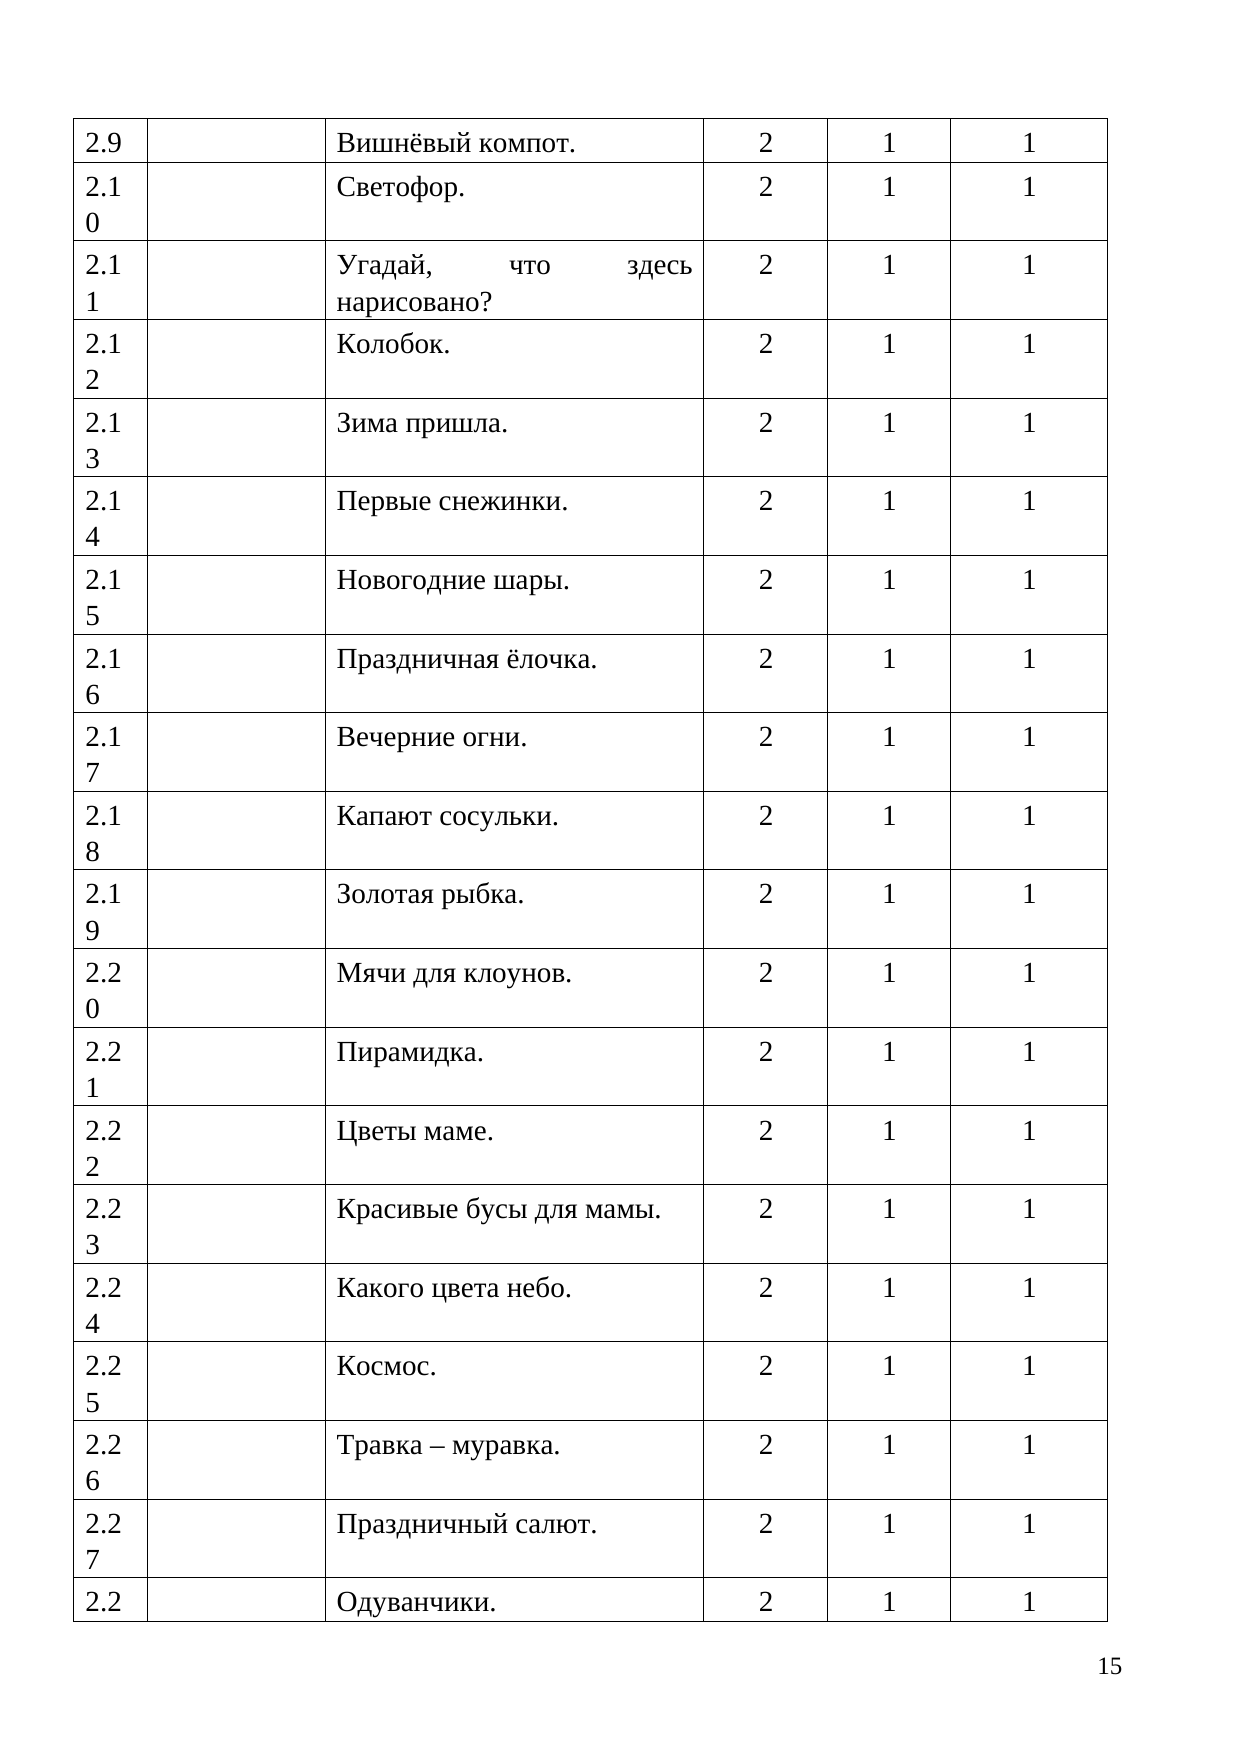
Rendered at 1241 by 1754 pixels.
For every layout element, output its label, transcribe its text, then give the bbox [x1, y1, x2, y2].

table_cell 2 [704, 163, 827, 240]
table_cell Праздничный салют. [326, 1500, 703, 1577]
table_cell 1 [828, 949, 950, 1027]
table_cell 2 [704, 320, 827, 397]
table_cell Праздничная ёлочка. [326, 635, 703, 712]
table_cell 1 [951, 556, 1107, 633]
table_cell 1 [828, 635, 950, 712]
table_cell Вишнёвый компот. [326, 119, 703, 162]
table_cell 2 [704, 1578, 827, 1621]
table_cell 2 [704, 1421, 827, 1498]
table_cell 1 [951, 1185, 1107, 1263]
table_cell Новогодние шары. [326, 556, 703, 633]
table_cell 2 [704, 1185, 827, 1263]
table_cell Космос. [326, 1342, 703, 1420]
table_cell 1 [951, 399, 1107, 476]
table_cell [148, 477, 325, 555]
table_cell 2 [704, 1106, 827, 1184]
table_cell [148, 163, 325, 240]
table_cell 1 [951, 1421, 1107, 1498]
table_cell 1 [828, 792, 950, 869]
table_cell 1 [951, 870, 1107, 948]
table_cell 2 [704, 1342, 827, 1420]
table_cell 2.13 [74, 399, 147, 476]
table_cell 2 [704, 870, 827, 948]
table_cell 2.16 [74, 635, 147, 712]
table_cell 1 [951, 792, 1107, 869]
table_cell Травка – муравка. [326, 1421, 703, 1498]
table_cell 1 [951, 1028, 1107, 1105]
table_cell 2.23 [74, 1185, 147, 1263]
table_cell 1 [951, 1264, 1107, 1341]
table_cell [148, 713, 325, 791]
table_cell Светофор. [326, 163, 703, 240]
table_cell 1 [951, 241, 1107, 319]
table_cell Колобок. [326, 320, 703, 397]
table_cell 1 [828, 713, 950, 791]
table_cell 2.17 [74, 713, 147, 791]
table_cell 1 [828, 1342, 950, 1420]
table_cell 1 [951, 713, 1107, 791]
table_cell 1 [951, 635, 1107, 712]
table_cell 2 [704, 1500, 827, 1577]
table_cell 2 [704, 241, 827, 319]
table_cell [148, 1578, 325, 1621]
table_cell [148, 1500, 325, 1577]
table_cell 2.27 [74, 1500, 147, 1577]
table_cell 2.22 [74, 1106, 147, 1184]
table_cell 1 [828, 1028, 950, 1105]
table_cell 1 [951, 949, 1107, 1027]
table_cell [148, 1185, 325, 1263]
table_cell 2.24 [74, 1264, 147, 1341]
table_cell [148, 556, 325, 633]
table_cell 2 [704, 477, 827, 555]
table_cell Угадай, что здесь нарисовано? [326, 241, 703, 319]
table_cell 2.28 [74, 1578, 147, 1621]
table_cell 1 [828, 320, 950, 397]
table_cell Зима пришла. [326, 399, 703, 476]
table_cell 2 [704, 119, 827, 162]
table_cell [148, 241, 325, 319]
table_cell Какого цвета небо. [326, 1264, 703, 1341]
table_cell 1 [951, 1106, 1107, 1184]
table_cell 1 [951, 1342, 1107, 1420]
table_cell 2 [704, 399, 827, 476]
table_cell 1 [828, 1421, 950, 1498]
table_cell 2 [704, 949, 827, 1027]
table_cell 1 [951, 1578, 1107, 1621]
table_cell 2 [704, 713, 827, 791]
table_cell [148, 870, 325, 948]
table_cell [148, 1342, 325, 1420]
table_cell 1 [951, 320, 1107, 397]
table_cell Цветы маме. [326, 1106, 703, 1184]
table_cell [148, 949, 325, 1027]
table_cell 1 [951, 477, 1107, 555]
table_cell Золотая рыбка. [326, 870, 703, 948]
table_cell [148, 119, 325, 162]
table_cell 2 [704, 635, 827, 712]
table_cell 2.21 [74, 1028, 147, 1105]
table_cell 2 [704, 1028, 827, 1105]
table_cell Вечерние огни. [326, 713, 703, 791]
table_cell [148, 1264, 325, 1341]
table_cell 1 [828, 1106, 950, 1184]
table_cell 1 [828, 163, 950, 240]
table_cell 1 [828, 870, 950, 948]
table_cell 2 [704, 1264, 827, 1341]
table_cell [148, 1028, 325, 1105]
table_cell Первые снежинки. [326, 477, 703, 555]
table_cell 2.19 [74, 870, 147, 948]
table_cell 2.15 [74, 556, 147, 633]
table_cell [148, 1106, 325, 1184]
table_cell 1 [828, 399, 950, 476]
table_cell 2.25 [74, 1342, 147, 1420]
table_cell 2.9 [74, 119, 147, 162]
table_cell 1 [828, 1264, 950, 1341]
table_cell Мячи для клоунов. [326, 949, 703, 1027]
table_cell 2.20 [74, 949, 147, 1027]
table_cell 1 [828, 241, 950, 319]
table_cell 2.26 [74, 1421, 147, 1498]
table_cell 1 [828, 1500, 950, 1577]
table_cell 2.12 [74, 320, 147, 397]
table_cell 2.14 [74, 477, 147, 555]
table_cell 2 [704, 792, 827, 869]
table_cell 1 [951, 119, 1107, 162]
table_cell 2.11 [74, 241, 147, 319]
table_cell Капают сосульки. [326, 792, 703, 869]
table_cell [148, 635, 325, 712]
table_cell Одуванчики. [326, 1578, 703, 1621]
table_cell 1 [828, 1578, 950, 1621]
table_cell 1 [951, 163, 1107, 240]
table_cell 1 [828, 477, 950, 555]
table_cell 1 [828, 556, 950, 633]
table_cell 2 [704, 556, 827, 633]
table_cell Пирамидка. [326, 1028, 703, 1105]
table_cell [148, 320, 325, 397]
table_cell 2.18 [74, 792, 147, 869]
table_cell [148, 399, 325, 476]
table_cell 1 [951, 1500, 1107, 1577]
table_cell [148, 792, 325, 869]
table_cell 1 [828, 119, 950, 162]
table_cell 2.10 [74, 163, 147, 240]
table_cell [148, 1421, 325, 1498]
table_cell Красивые бусы для мамы. [326, 1185, 703, 1263]
table_cell 1 [828, 1185, 950, 1263]
